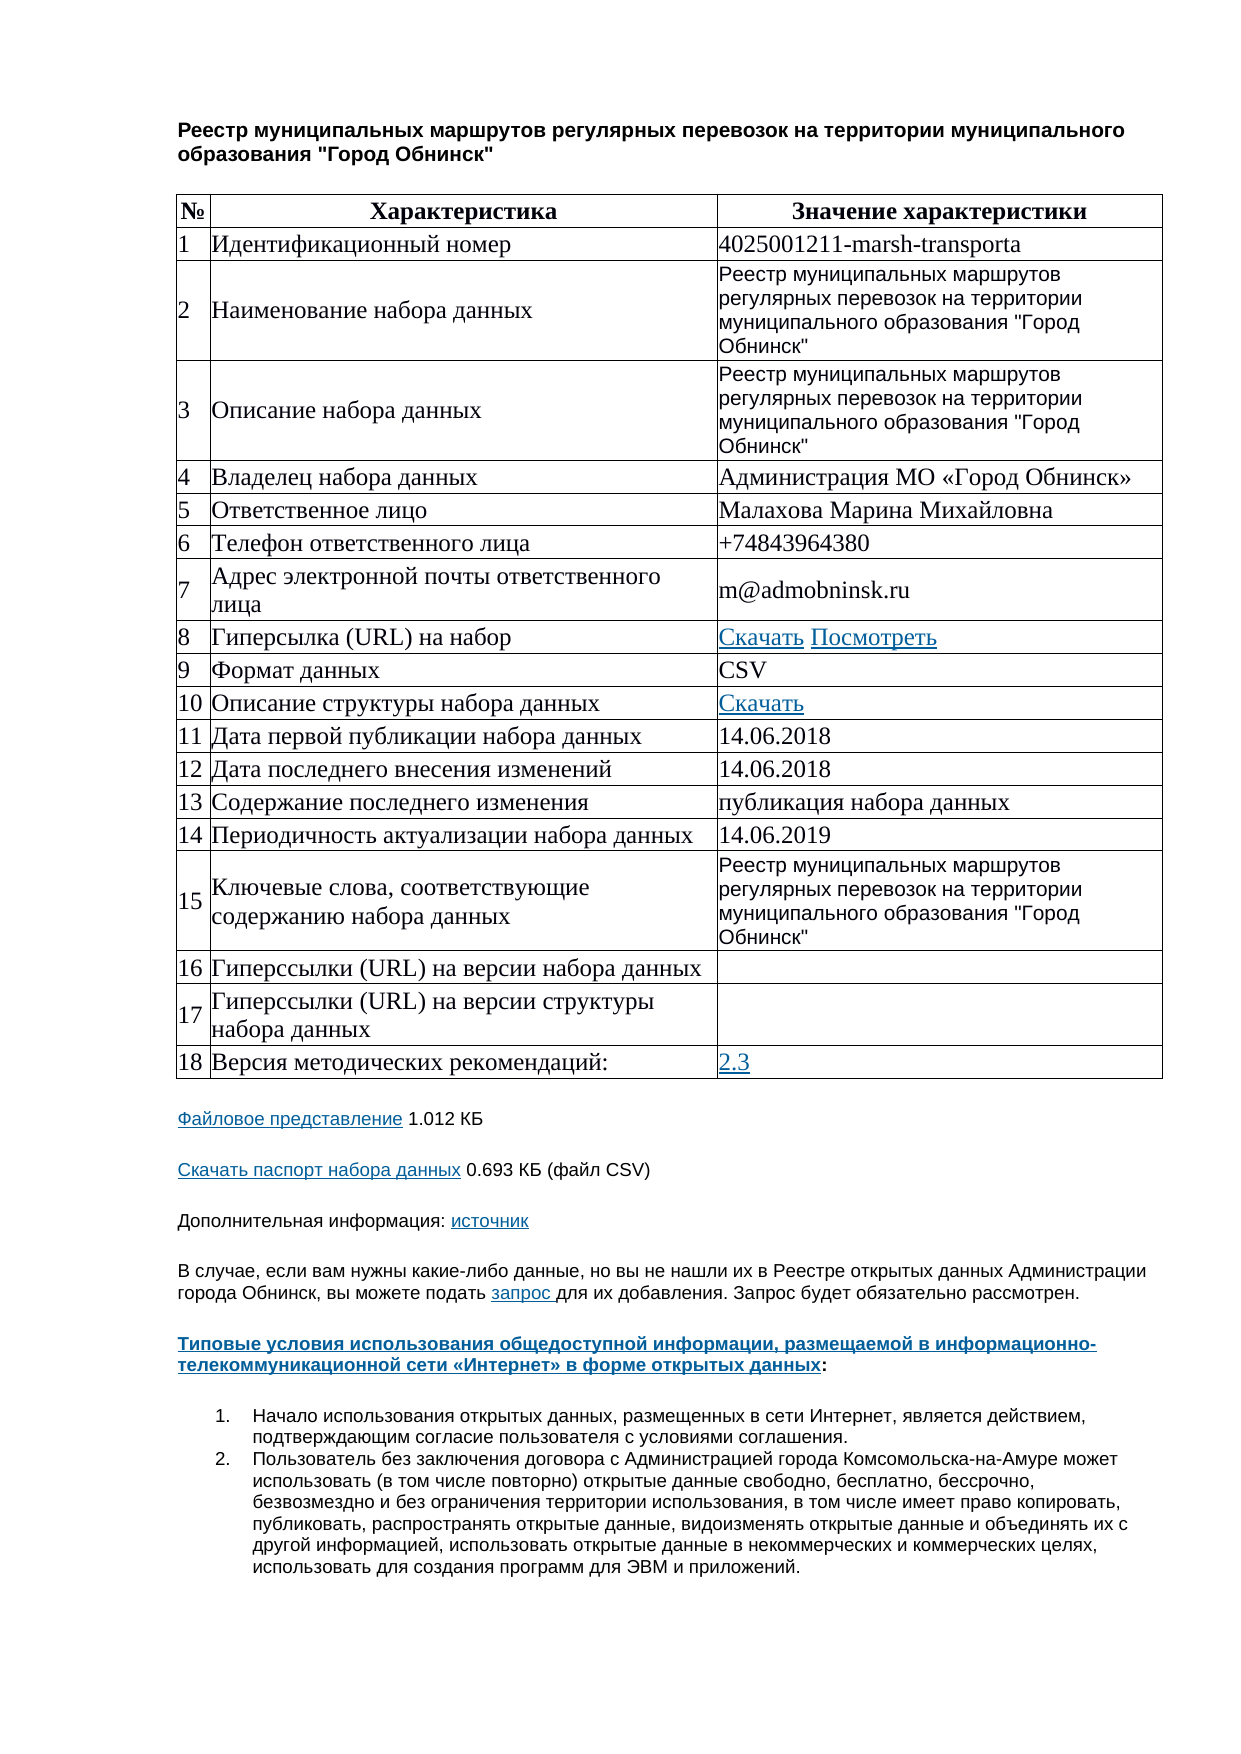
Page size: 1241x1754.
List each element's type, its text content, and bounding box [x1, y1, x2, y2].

table_cell Скачать [718, 687, 1162, 719]
table_cell публикация набора данных [718, 786, 1162, 817]
table_cell Ключевые слова, соответствующие содержанию набора данных [211, 851, 717, 950]
table_cell 16 [177, 951, 210, 983]
table_cell Содержание последнего изменения [211, 786, 717, 817]
table_cell Описание набора данных [211, 361, 717, 459]
table_cell [718, 951, 1162, 983]
table_cell Скачать Посмотреть [718, 621, 1162, 653]
table_cell 5 [177, 494, 210, 525]
table_cell 10 [177, 687, 210, 719]
table_cell m@admobninsk.ru [718, 559, 1162, 620]
table_cell +74843964380 [718, 526, 1162, 558]
table_cell Дата первой публикации набора данных [211, 720, 717, 752]
table_cell Гиперссылки (URL) на версии набора данных [211, 951, 717, 983]
text Дополнительная информация: источник [177, 1209, 1152, 1231]
table_cell 14.06.2018 [718, 753, 1162, 784]
table_cell Гиперсылка (URL) на набор [211, 621, 717, 653]
table_cell 14 [177, 819, 210, 850]
text Файловое представление 1.012 КБ [177, 1108, 1152, 1129]
table_header Значение характеристики [718, 195, 1162, 227]
text В случае, если вам нужны какие-либо данные, но вы не нашли их в Реестре открытых данных Администрации города Обнинск, вы можете подать запрос для их добавления. Запрос будет обязательно рассмотрен. [177, 1260, 1152, 1303]
table_cell 7 [177, 559, 210, 620]
table_cell Дата последнего внесения изменений [211, 753, 717, 784]
table_cell Администрация МО «Город Обнинск» [718, 461, 1162, 492]
text Типовые условия использования общедоступной информации, размещаемой в информационно-телекоммуникационной сети «Интернет» в форме открытых данных: [177, 1332, 1152, 1376]
table_cell Реестр муниципальных маршрутов регулярных перевозок на территории муниципального образования "Город Обнинск" [718, 261, 1162, 359]
table_cell 15 [177, 851, 210, 950]
table_cell 2.3 [718, 1046, 1162, 1078]
list Пользователь без заключения договора с Администрацией города Комсомольска-на-Амуре может использовать (в том числе повторно) открытые данные свободно, бесплатно, бессрочно, безвозмездно и без ограничения территории использования, в том числе имеет право копировать, публиковать, распространять открытые данные, видоизменять открытые данные и объединять их с другой информацией, использовать открытые данные в некоммерческих и коммерческих целях, использовать для создания программ для ЭВМ и приложений. [215, 1448, 1152, 1577]
table_cell 3 [177, 361, 210, 459]
table_cell 1 [177, 228, 210, 259]
table_cell 2 [177, 261, 210, 359]
table_cell Реестр муниципальных маршрутов регулярных перевозок на территории муниципального образования "Город Обнинск" [718, 361, 1162, 459]
table_cell Адрес электронной почты ответственного лица [211, 559, 717, 620]
table_cell Владелец набора данных [211, 461, 717, 492]
table_cell 14.06.2019 [718, 819, 1162, 850]
table_cell 8 [177, 621, 210, 653]
table_cell Формат данных [211, 654, 717, 686]
list Начало использования открытых данных, размещенных в сети Интернет, является действием, подтверждающим согласие пользователя с условиями соглашения. [215, 1405, 1152, 1448]
table_header Характеристика [211, 195, 717, 227]
table_cell 18 [177, 1046, 210, 1078]
table_cell 14.06.2018 [718, 720, 1162, 752]
table_cell 17 [177, 984, 210, 1045]
table_cell 4025001211-marsh-transporta [718, 228, 1162, 259]
table_cell Малахова Марина Михайловна [718, 494, 1162, 525]
table_cell Телефон ответственного лица [211, 526, 717, 558]
table_cell 13 [177, 786, 210, 817]
table_cell Версия методических рекомендаций: [211, 1046, 717, 1078]
table_cell 11 [177, 720, 210, 752]
table_cell 4 [177, 461, 210, 492]
table_cell Идентификационный номер [211, 228, 717, 259]
table_cell 12 [177, 753, 210, 784]
table_cell 9 [177, 654, 210, 686]
table_cell [718, 984, 1162, 1045]
text Скачать паспорт набора данных 0.693 КБ (файл CSV) [177, 1159, 1152, 1180]
table_cell Гиперссылки (URL) на версии структуры набора данных [211, 984, 717, 1045]
table_cell Описание структуры набора данных [211, 687, 717, 719]
table_cell Наименование набора данных [211, 261, 717, 359]
table_cell Реестр муниципальных маршрутов регулярных перевозок на территории муниципального образования "Город Обнинск" [718, 851, 1162, 950]
table_cell 6 [177, 526, 210, 558]
table_header № [177, 195, 210, 227]
table_cell Ответственное лицо [211, 494, 717, 525]
table_cell CSV [718, 654, 1162, 686]
table_cell Периодичность актуализации набора данных [211, 819, 717, 850]
list Реестр муниципальных маршрутов регулярных перевозок на территории муниципального образования "Город Обнинск" [177, 118, 1152, 166]
